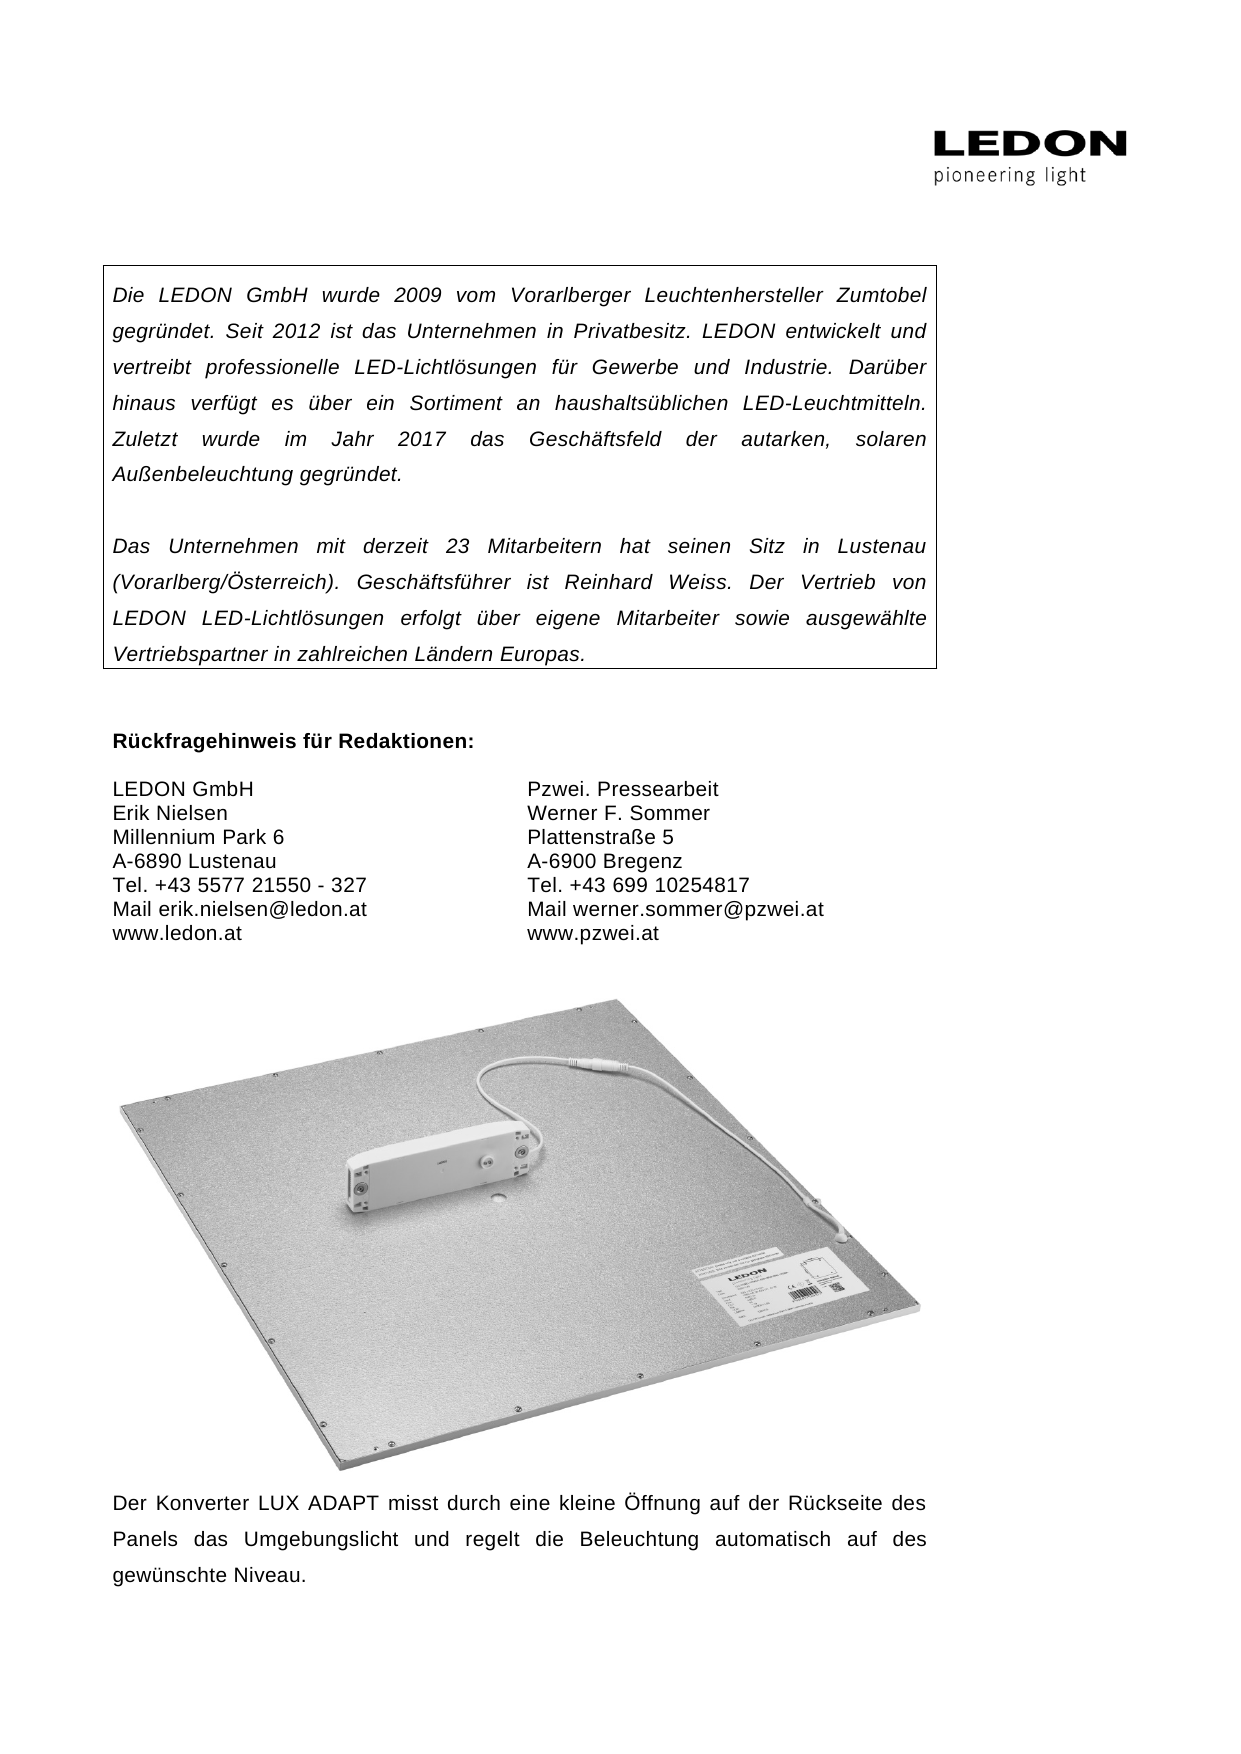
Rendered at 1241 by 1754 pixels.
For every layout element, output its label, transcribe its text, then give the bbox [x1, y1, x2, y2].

table_header LEDON GmbH Erik Nielsen Millennium Park 6 A-6890 Lustenau Tel. +43 5577 21550 - 327 Mail erik.nielsen@ledon.at www.ledon.at [101, 777, 516, 944]
text Rückfragehinweis für Redaktionen: [112, 729, 928, 753]
table_header Pzwei. Pressearbeit Werner F. Sommer Plattenstraße 5 A-6900 Bregenz Tel. +43 699 10254817 Mail werner.sommer@pzwei.at www.pzwei.at [516, 777, 931, 944]
text Der Konverter LUX ADAPT misst durch eine kleine Öffnung auf der Rückseite des Panels das Umgebungslicht und regelt die Beleuchtung automatisch auf des gewünschte Niveau. [112, 1491, 928, 1587]
text Die LEDON GmbH wurde 2009 vom Vorarlberger Leuchtenhersteller Zumtobel gegründet. Seit 2012 ist das Unternehmen in Privatbesitz. LEDON entwickelt und vertreibt professionelle LED-Lichtlösungen für Gewerbe und Industrie. Darüber hinaus verfügt es über ein Sortiment an haushaltsüblichen LED-Leuchtmitteln. Zuletzt wurde im Jahr 2017 das Geschäftsfeld der autarken, solaren Außenbeleuchtung gegründet. [104, 279, 936, 486]
picture [934, 129, 1127, 186]
picture [112, 992, 928, 1479]
text Das Unternehmen mit derzeit 23 Mitarbeitern hat seinen Sitz in Lustenau (Vorarlberg/Österreich). Geschäftsführer ist Reinhard Weiss. Der Vertrieb von LEDON LED-Lichtlösungen erfolgt über eigene Mitarbeiter sowie ausgewählte Vertriebspartner in zahlreichen Ländern Europas. [104, 531, 936, 668]
